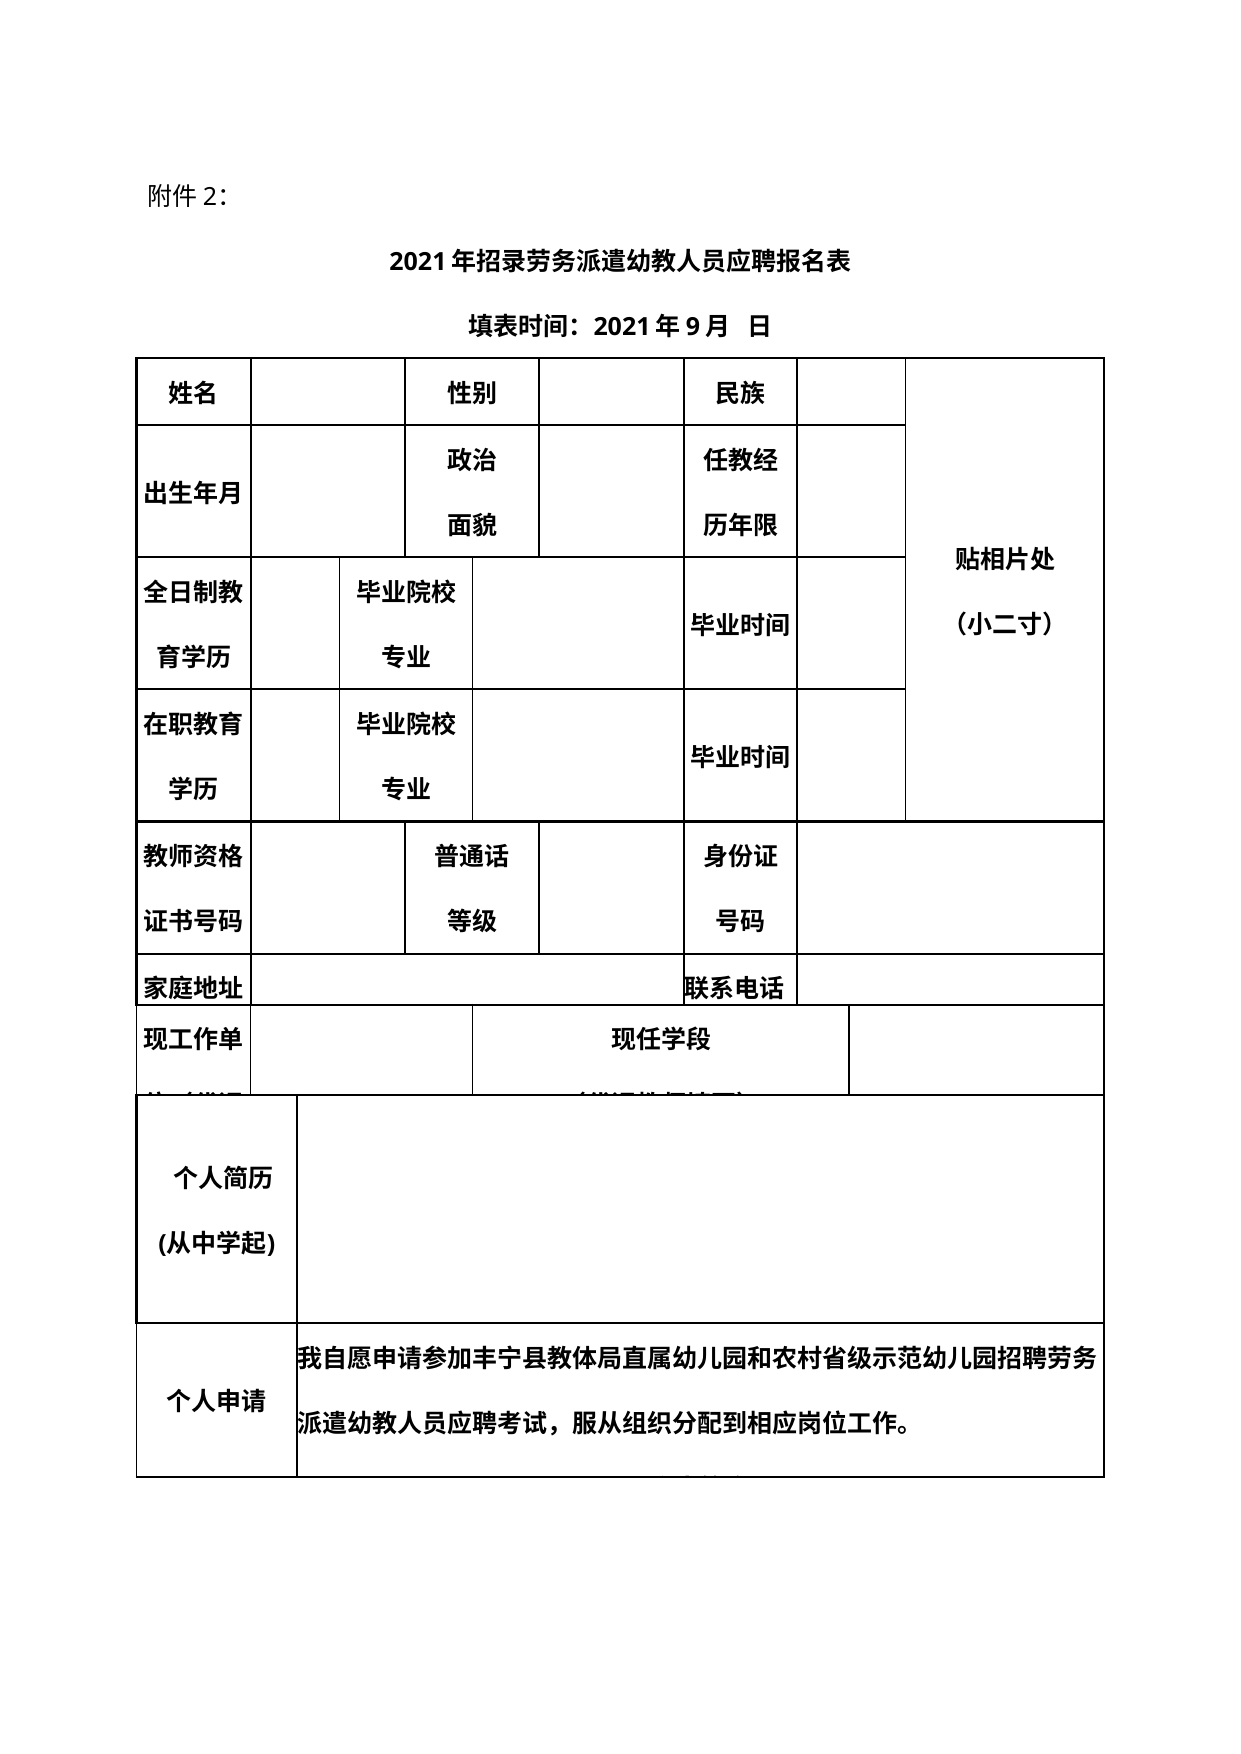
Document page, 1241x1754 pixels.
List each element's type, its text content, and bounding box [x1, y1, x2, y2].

table_cell 教师资格 证书号码 [138, 823, 250, 952]
table_cell 任教经 历年限 [685, 426, 796, 556]
text 填表时间：2021年9月 日 [148, 292, 1093, 357]
table_cell 身份证 号码 [685, 823, 796, 952]
table_header 贴相片处 （小二寸） [906, 359, 1103, 820]
table_cell 我自愿申请参加丰宁县教体局直属幼儿园和农村省级示范幼儿园招聘劳务派遣幼教人员应聘考试，服从组织分配到相应岗位工作。 个人签字： 年月日 [298, 1324, 1103, 1476]
table_header 民族 [685, 359, 796, 424]
table_cell 个人简历 (从中学起) [138, 1096, 296, 1322]
table_cell 政治 面貌 [406, 426, 538, 556]
table_header [252, 359, 404, 424]
text 附件2： [148, 162, 1093, 227]
table_cell [798, 823, 1103, 952]
table_cell 毕业时间 [685, 690, 796, 820]
table_cell [798, 558, 905, 688]
table_cell [850, 1006, 1103, 1094]
table_cell [473, 558, 683, 688]
table_cell 在职教育学历 [138, 690, 250, 820]
text 2021年招录劳务派遣幼教人员应聘报名表 [148, 227, 1093, 292]
table_header [540, 359, 683, 424]
table_cell 毕业时间 [685, 558, 796, 688]
table_cell 普通话 等级 [406, 823, 538, 952]
table_cell 毕业院校 专业 [340, 558, 472, 688]
table_cell [252, 558, 339, 688]
table_cell [251, 1006, 472, 1094]
table_cell [540, 426, 683, 556]
table_cell [798, 690, 905, 820]
table_header 姓名 [138, 359, 250, 424]
table_cell 全日制教育学历 [138, 558, 250, 688]
table_cell [798, 426, 905, 556]
table_cell [252, 955, 683, 1003]
table_cell 个人申请 [137, 1324, 296, 1476]
table_cell 联系电话 [685, 955, 796, 1003]
table_cell 现任学段 （代课教师填写） [473, 1006, 848, 1094]
table_header 性别 [406, 359, 538, 424]
table_cell 毕业院校 专业 [340, 690, 472, 820]
table_cell 现工作单位（代课教师填写） [137, 1006, 250, 1094]
table_cell [252, 823, 404, 952]
table_cell [798, 955, 1103, 1003]
table_cell [252, 426, 404, 556]
table_cell 出生年月 [138, 426, 250, 556]
table_cell [252, 690, 339, 820]
table_cell [298, 1096, 1103, 1322]
table_cell 家庭地址 [138, 955, 250, 1003]
table_cell [540, 823, 683, 952]
table_header [798, 359, 905, 424]
table_cell [473, 690, 683, 820]
